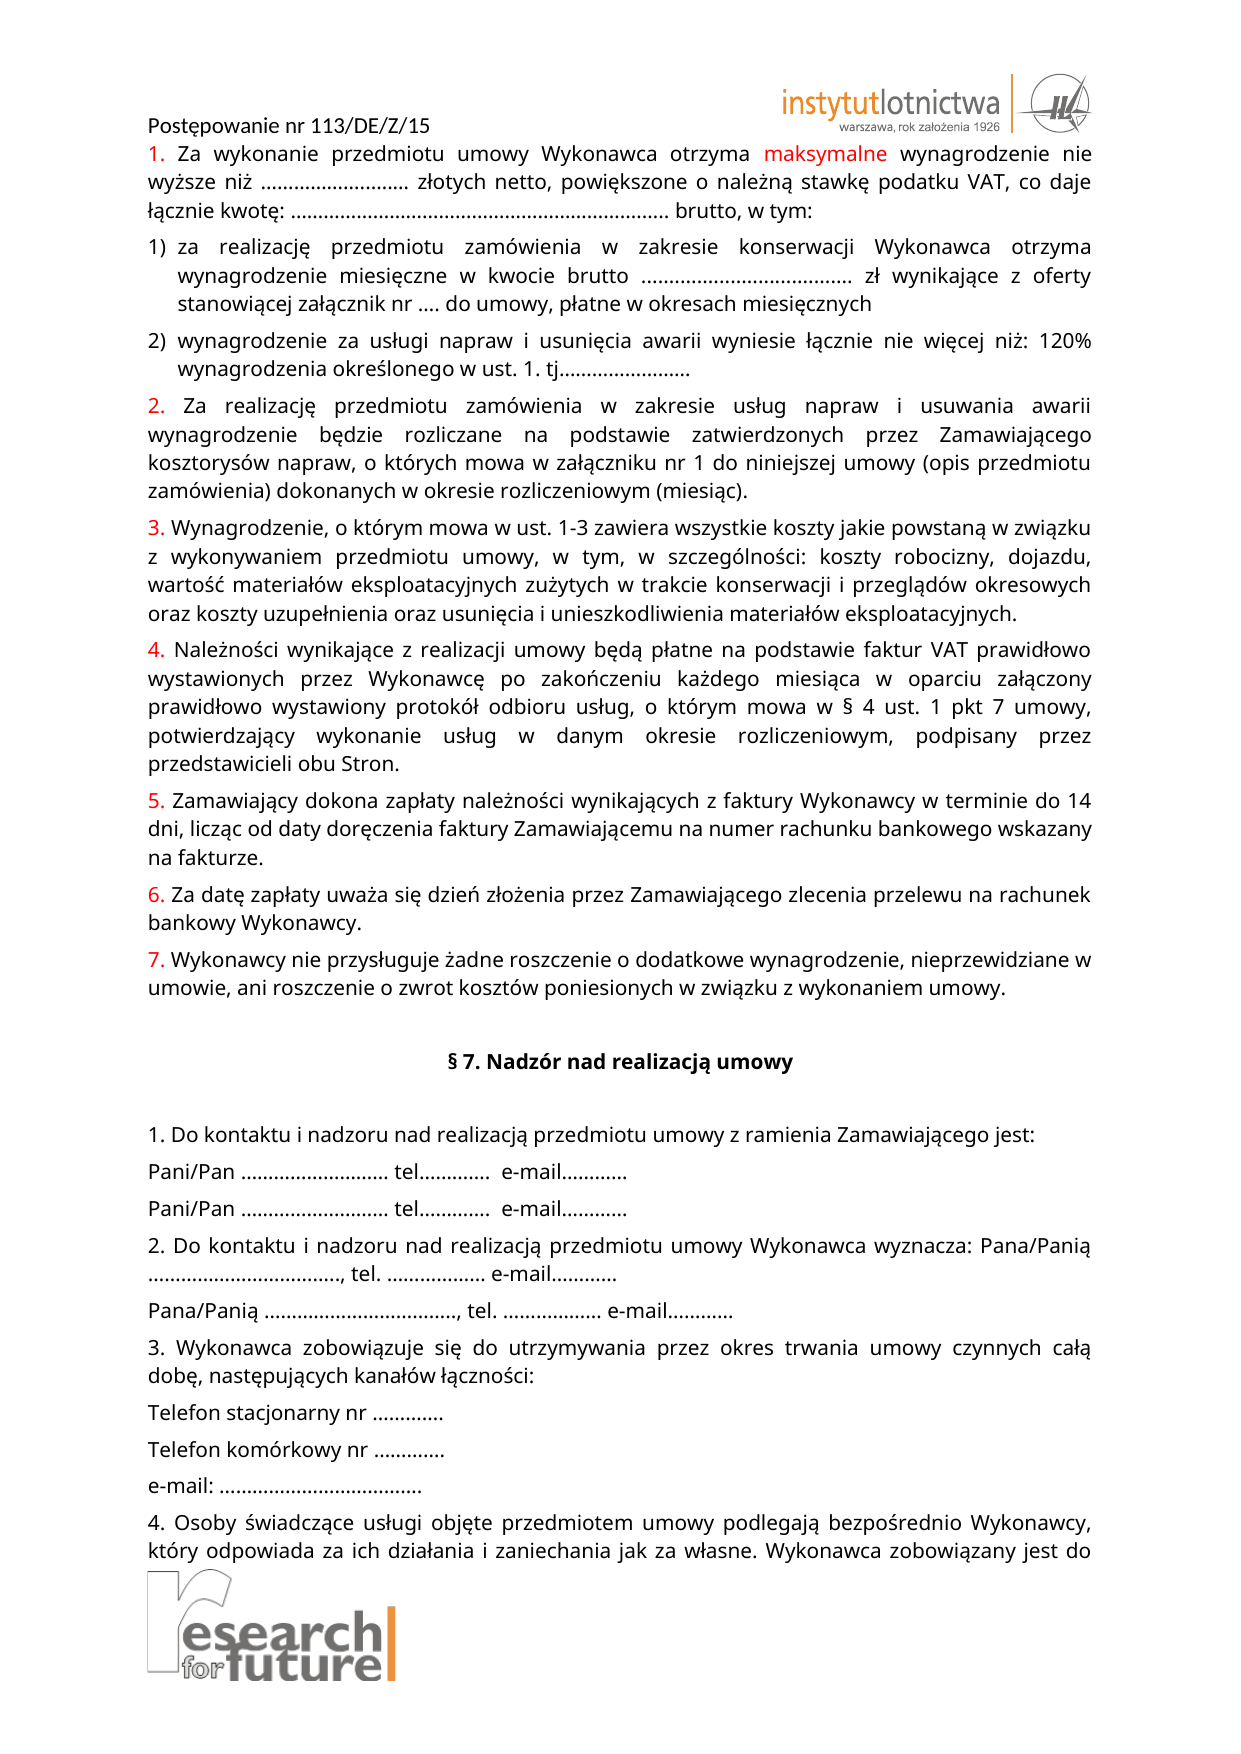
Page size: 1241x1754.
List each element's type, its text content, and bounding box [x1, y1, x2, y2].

text 6. Za datę zapłaty uważa się dzień złożenia przez Zamawiającego zlecenia przelewu na rachunek bankowy Wykonawcy. [148, 880, 1093, 937]
text 4. Należności wynikające z realizacji umowy będą płatne na podstawie faktur VAT prawidłowo wystawionych przez Wykonawcę po zakończeniu każdego miesiąca w oparciu załączony prawidłowo wystawiony protokół odbioru usług, o którym mowa w § 4 ust. 1 pkt 7 umowy, potwierdzający wykonanie usług w danym okresie rozliczeniowym, podpisany przez przedstawicieli obu Stron. [148, 636, 1093, 778]
picture [147, 1568, 396, 1681]
text 1. Do kontaktu i nadzoru nad realizacją przedmiotu umowy z ramienia Zamawiającego jest: [148, 1120, 1093, 1149]
text 3. Wykonawca zobowiązuje się do utrzymywania przez okres trwania umowy czynnych całą dobę, następujących kanałów łączności: [148, 1333, 1093, 1389]
text 3. Wynagrodzenie, o którym mowa w ust. 1-3 zawiera wszystkie koszty jakie powstaną w związku z wykonywaniem przedmiotu umowy, w tym, w szczególności: koszty robocizny, dojazdu, wartość materiałów eksploatacyjnych zużytych w trakcie konserwacji i przeglądów okresowych oraz koszty uzupełnienia oraz usunięcia i unieszkodliwienia materiałów eksploatacyjnych. [148, 513, 1093, 627]
text Pani/Pan ……………………… tel…………. e-mail………… [148, 1194, 1093, 1222]
text Telefon komórkowy nr …………. [148, 1435, 1093, 1463]
text 7. Wykonawcy nie przysługuje żadne roszczenie o dodatkowe wynagrodzenie, nieprzewidziane w umowie, ani roszczenie o zwrot kosztów poniesionych w związku z wykonaniem umowy. [148, 945, 1093, 1002]
text 1. Za wykonanie przedmiotu umowy Wykonawca otrzyma maksymalne wynagrodzenie nie wyższe niż ………………..….… złotych netto, powiększone o należną stawkę podatku VAT, co daje łącznie kwotę: …………………………………………………….…….. brutto, w tym: [148, 139, 1093, 224]
text 5. Zamawiający dokona zapłaty należności wynikających z faktury Wykonawcy w terminie do 14 dni, licząc od daty doręczenia faktury Zamawiającemu na numer rachunku bankowego wskazany na fakturze. [148, 786, 1093, 871]
text Pana/Panią …………………………….., tel. ……………… e-mail………… [148, 1296, 1093, 1324]
text 2. Do kontaktu i nadzoru nad realizacją przedmiotu umowy Wykonawca wyznacza: Pana/Panią …………………………….., tel. ……………… e-mail………… [148, 1231, 1093, 1288]
list wynagrodzenie za usługi napraw i usunięcia awarii wyniesie łącznie nie więcej niż: 120% wynagrodzenia określonego w ust. 1. tj…………………… [148, 326, 1093, 383]
text e-mail: ………………………………. [148, 1471, 1093, 1500]
text Pani/Pan ……………………… tel…………. e-mail………… [148, 1157, 1093, 1186]
text § 7. Nadzór nad realizacją umowy [148, 1047, 1093, 1075]
list za realizację przedmiotu zamówienia w zakresie konserwacji Wykonawca otrzyma wynagrodzenie miesięczne w kwocie brutto ...................................... zł wynikające z oferty stanowiącej załącznik nr …. do umowy, płatne w okresach miesięcznych [148, 232, 1093, 318]
text Telefon stacjonarny nr …………. [148, 1398, 1093, 1426]
text 2. Za realizację przedmiotu zamówienia w zakresie usług napraw i usuwania awarii wynagrodzenie będzie rozliczane na podstawie zatwierdzonych przez Zamawiającego kosztorysów napraw, o których mowa w załączniku nr 1 do niniejszej umowy (opis przedmiotu zamówienia) dokonanych w okresie rozliczeniowym (miesiąc). [148, 391, 1093, 505]
